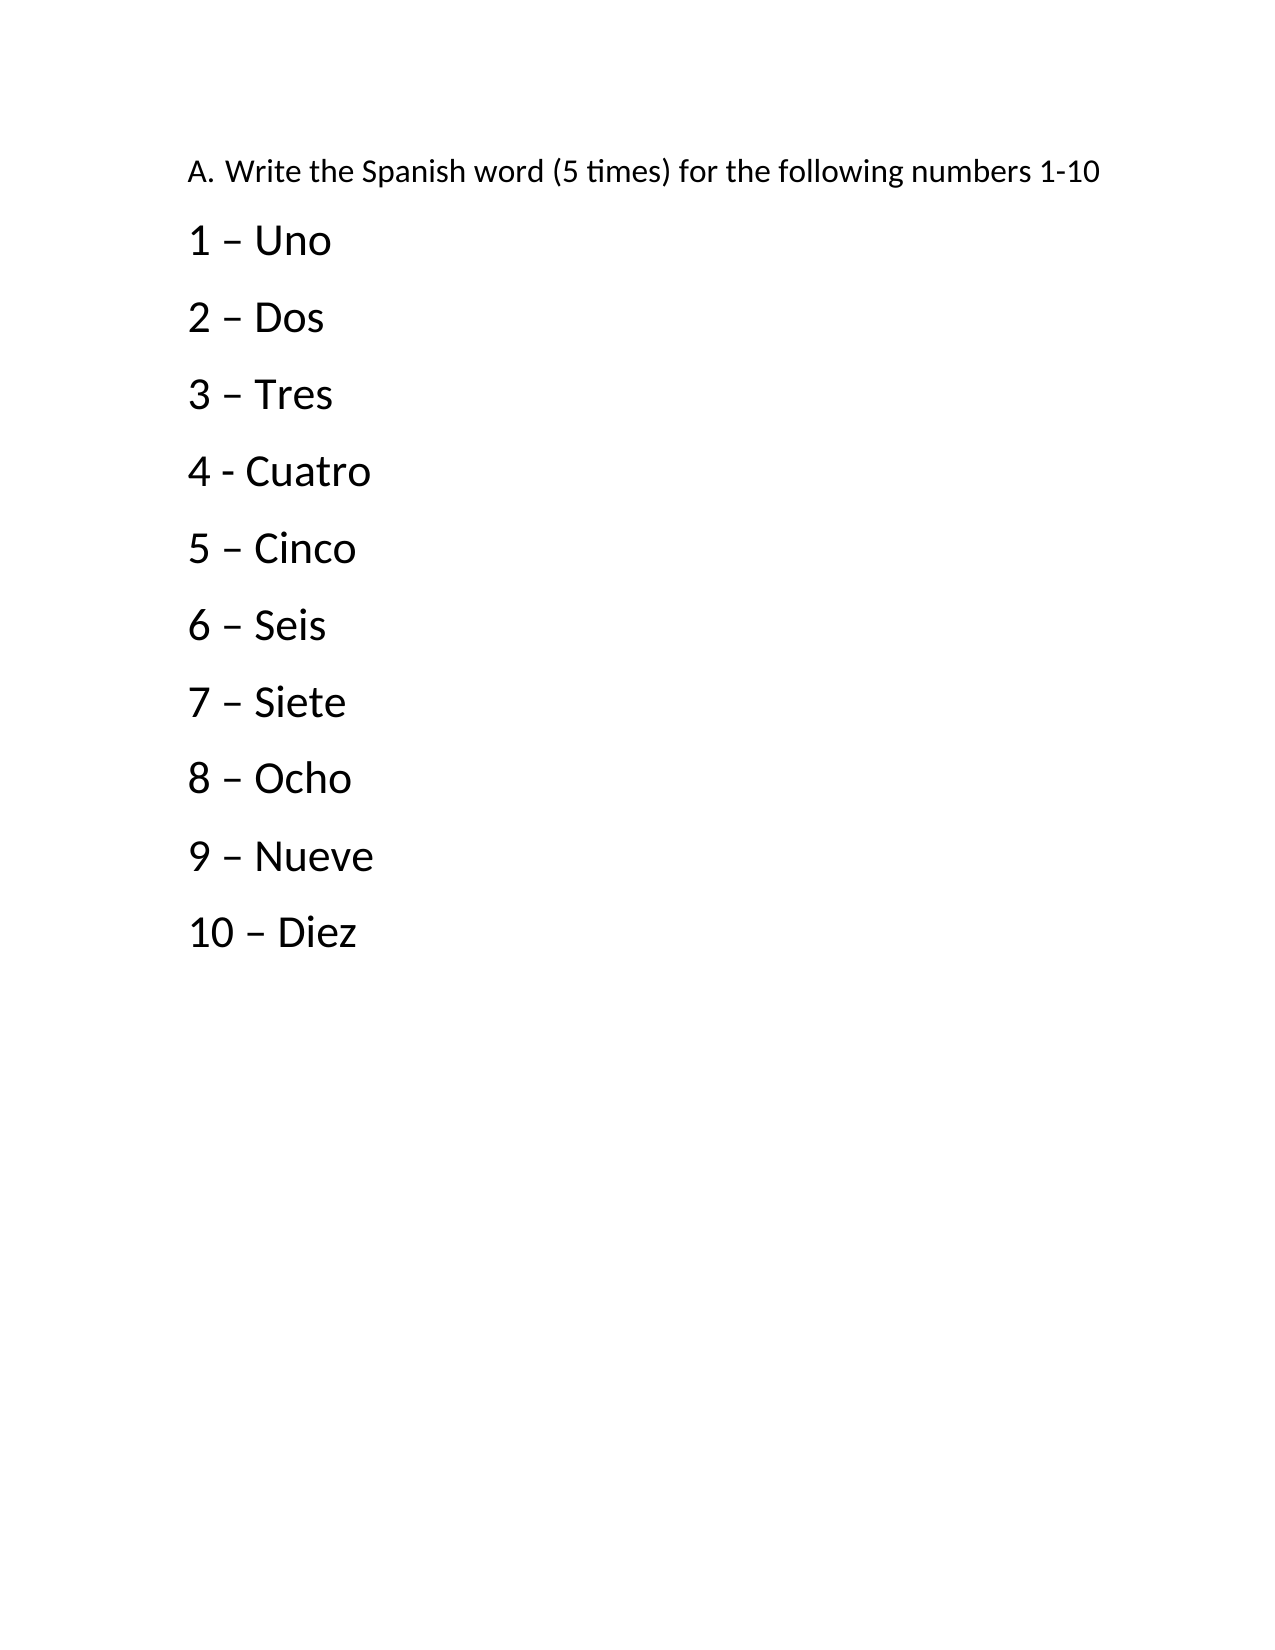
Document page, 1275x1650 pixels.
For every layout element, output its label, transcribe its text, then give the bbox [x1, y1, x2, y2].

text 7 – Siete [187, 672, 1125, 728]
text 3 – Tres [187, 364, 1125, 421]
text 5 – Cinco [187, 518, 1125, 574]
text 9 – Nueve [187, 826, 1125, 882]
list Write the Spanish word (5 times) for the following numbers 1-10 [187, 150, 1125, 191]
text 8 – Ocho [187, 749, 1125, 805]
text 10 – Diez [187, 903, 1125, 959]
text 1 – Uno [187, 211, 1125, 267]
text 2 – Dos [187, 288, 1125, 343]
text 4 - Cuatro [187, 442, 1125, 497]
text 6 – Seis [187, 596, 1125, 651]
